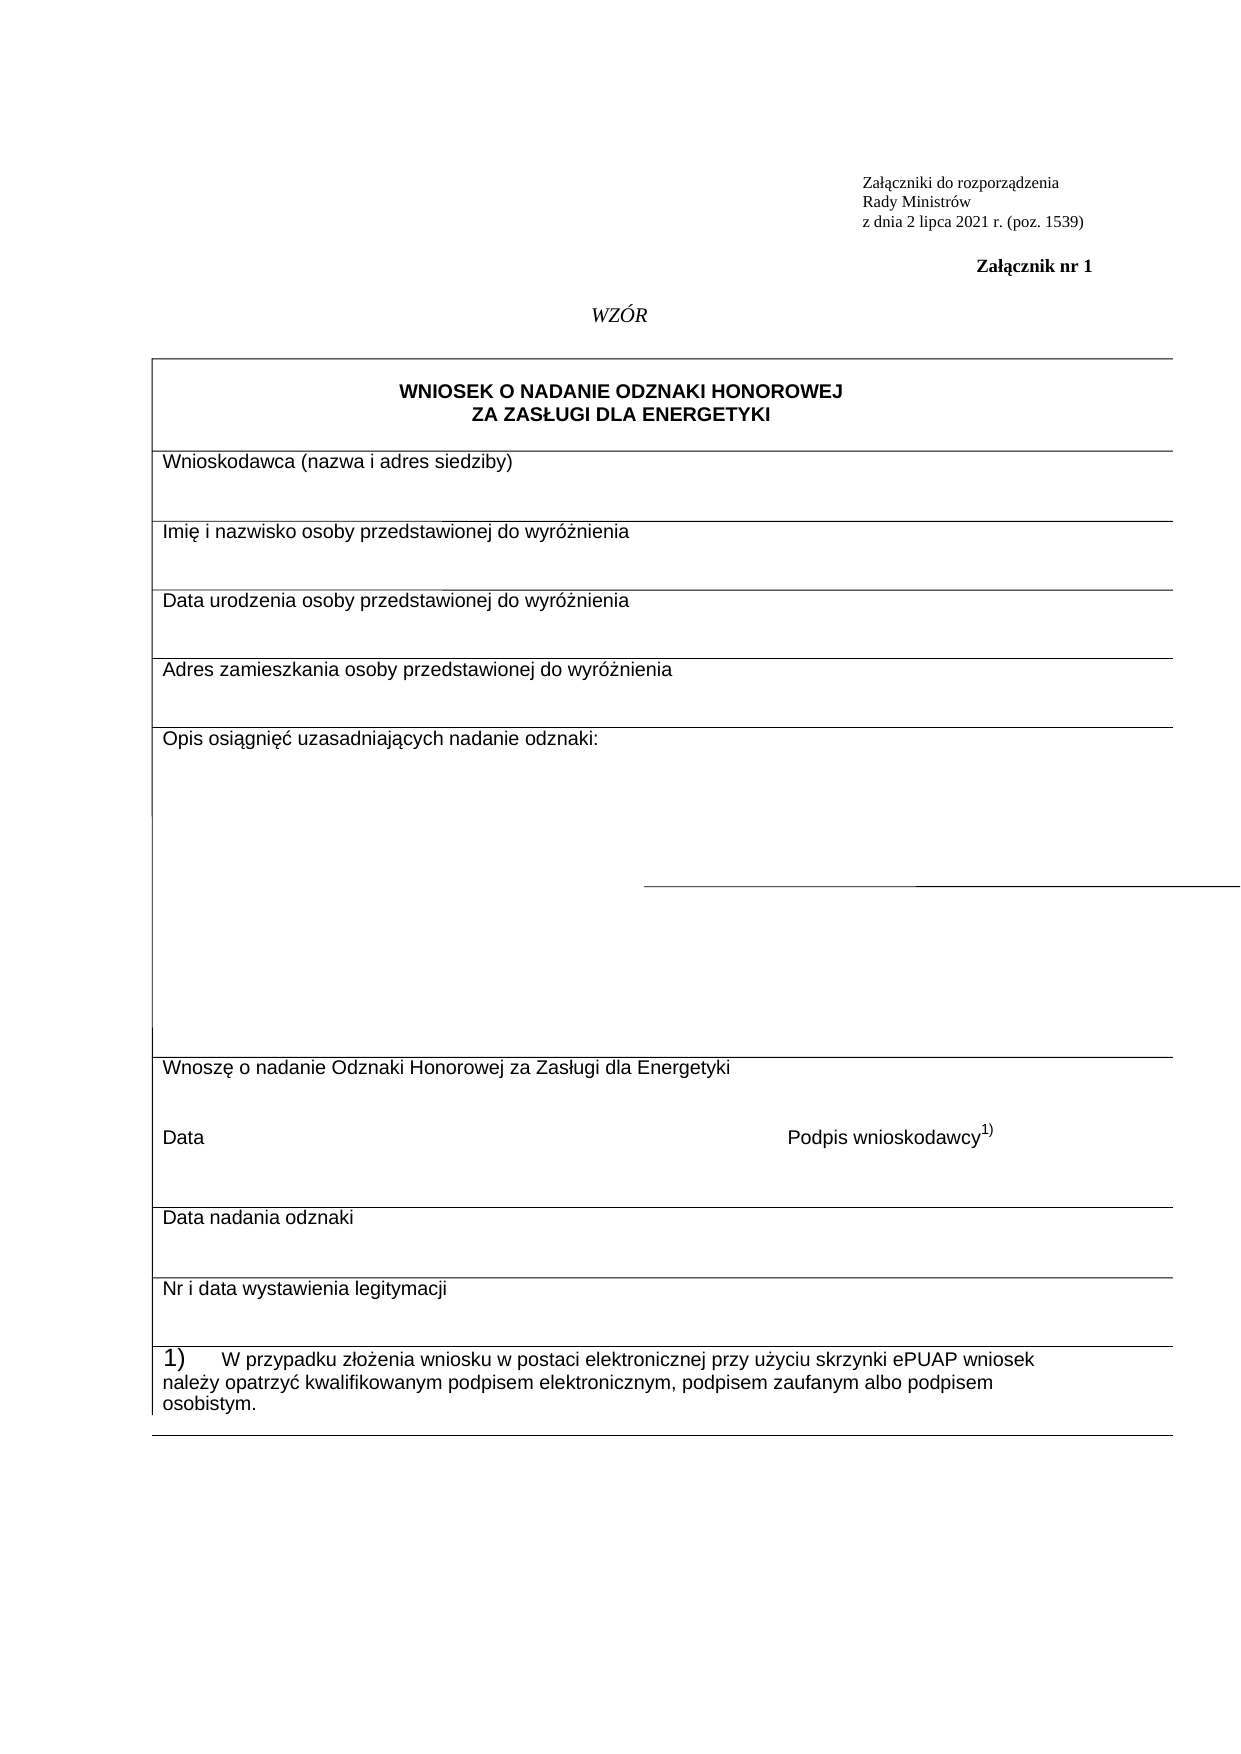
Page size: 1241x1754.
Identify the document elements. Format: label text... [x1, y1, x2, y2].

list W przypadku złożenia wniosku w postaci elektronicznej przy użyciu skrzynki ePUAP wniosek należy opatrzyć kwalifikowanym podpisem elektronicznym, podpisem zaufanym albo podpisem osobistym. [162, 1345, 1078, 1414]
text Adres zamieszkania osoby przedstawionej do wyróżnienia [162, 658, 1093, 680]
text WNIOSEK O NADANIE ODZNAKI HONOROWEJ [148, 380, 1094, 403]
text Data nadania odznaki [162, 1206, 1093, 1229]
text WZÓR [148, 303, 1093, 327]
text Imię i nazwisko osoby przedstawionej do wyróżnienia [162, 520, 1093, 543]
text Data Podpis wnioskodawcy1) [162, 1121, 1093, 1150]
text Nr i data wystawienia legitymacji [162, 1277, 1093, 1299]
text ZA ZASŁUGI DLA ENERGETYKI [148, 403, 1094, 426]
text Wnoszę o nadanie Odznaki Honorowej za Zasługi dla Energetyki [162, 1056, 1093, 1079]
text z dnia 2 lipca 2021 r. (poz. 1539) [862, 211, 1093, 231]
text Opis osiągnięć uzasadniających nadanie odznaki: [162, 726, 1093, 749]
text Załączniki do rozporządzenia Rady Ministrów [862, 173, 1093, 211]
text Data urodzenia osoby przedstawionej do wyróżnienia [162, 589, 1093, 612]
text Wnioskodawca (nazwa i adres siedziby) [162, 450, 1093, 473]
text Załącznik nr 1 [148, 255, 1093, 276]
